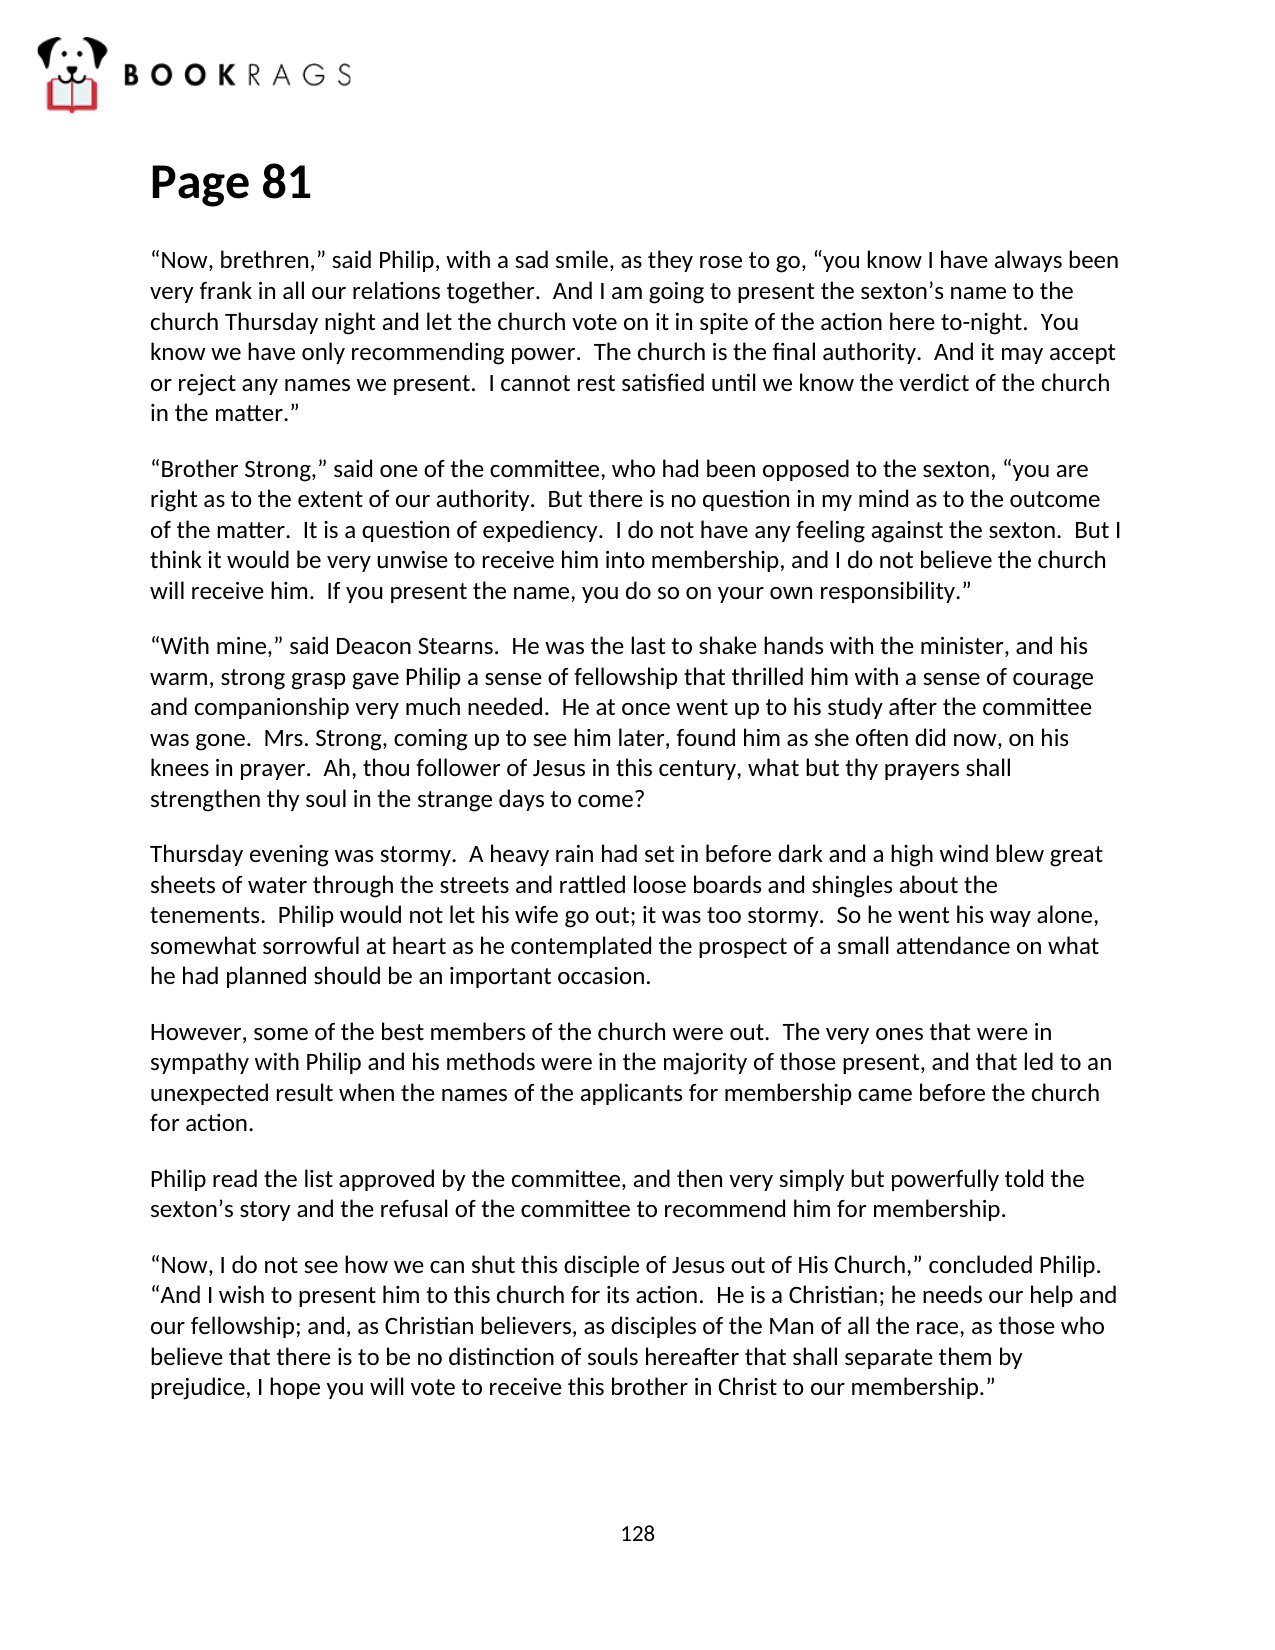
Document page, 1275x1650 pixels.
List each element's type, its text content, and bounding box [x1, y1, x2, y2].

text Philip read the list approved by the committee, and then very simply but powerfully told the sexton’s story and the refusal of the committee to recommend him for membership. [150, 1163, 1125, 1224]
text Page 81 [150, 150, 1125, 211]
text “With mine,” said Deacon Stearns. He was the last to shake hands with the minister, and his warm, strong grasp gave Philip a sense of fellowship that thrilled him with a sense of courage and companionship very much needed. He at once went up to his study after the committee was gone. Mrs. Strong, coming up to see him later, found him as she often did now, on his knees in prayer. Ah, thou follower of Jesus in this century, what but thy prayers shall strengthen thy soul in the strange days to come? [150, 630, 1125, 813]
text “Brother Strong,” said one of the committee, who had been opposed to the sexton, “you are right as to the extent of our authority. But there is no question in my mind as to the outcome of the matter. It is a question of expediency. I do not have any feeling against the sexton. But I think it would be very unwise to receive him into membership, and I do not believe the church will receive him. If you present the name, you do so on your own responsibility.” [150, 453, 1125, 605]
text Thursday evening was stormy. A heavy rain had set in before dark and a high wind blew great sheets of water through the streets and rattled loose boards and shingles about the tenements. Philip would not let his wife go out; it was too stormy. So he went his way alone, somewhat sorrowful at heart as he contemplated the prospect of a small attendance on what he had planned should be an important occasion. [150, 838, 1125, 991]
text “Now, brethren,” said Philip, with a sad smile, as they rose to go, “you know I have always been very frank in all our relations together. And I am going to present the sexton’s name to the church Thursday night and let the church vote on it in spite of the action here to-night. You know we have only recommending power. The church is the final authority. And it may accept or reject any names we present. I cannot rest satisfied until we know the verdict of the church in the matter.” [150, 244, 1125, 428]
text “Now, I do not see how we can shut this disciple of Jesus out of His Church,” concluded Philip. “And I wish to present him to this church for its action. He is a Christian; he needs our help and our fellowship; and, as Christian believers, as disciples of the Man of all the race, as those who believe that there is to be no distinction of souls hereafter that shall separate them by prejudice, I hope you will vote to receive this brother in Christ to our membership.” [150, 1249, 1125, 1402]
picture [37, 37, 351, 113]
text However, some of the best members of the church were out. The very ones that were in sympathy with Philip and his methods were in the majority of those present, and that led to an unexpected result when the names of the applicants for membership came before the church for action. [150, 1016, 1125, 1138]
